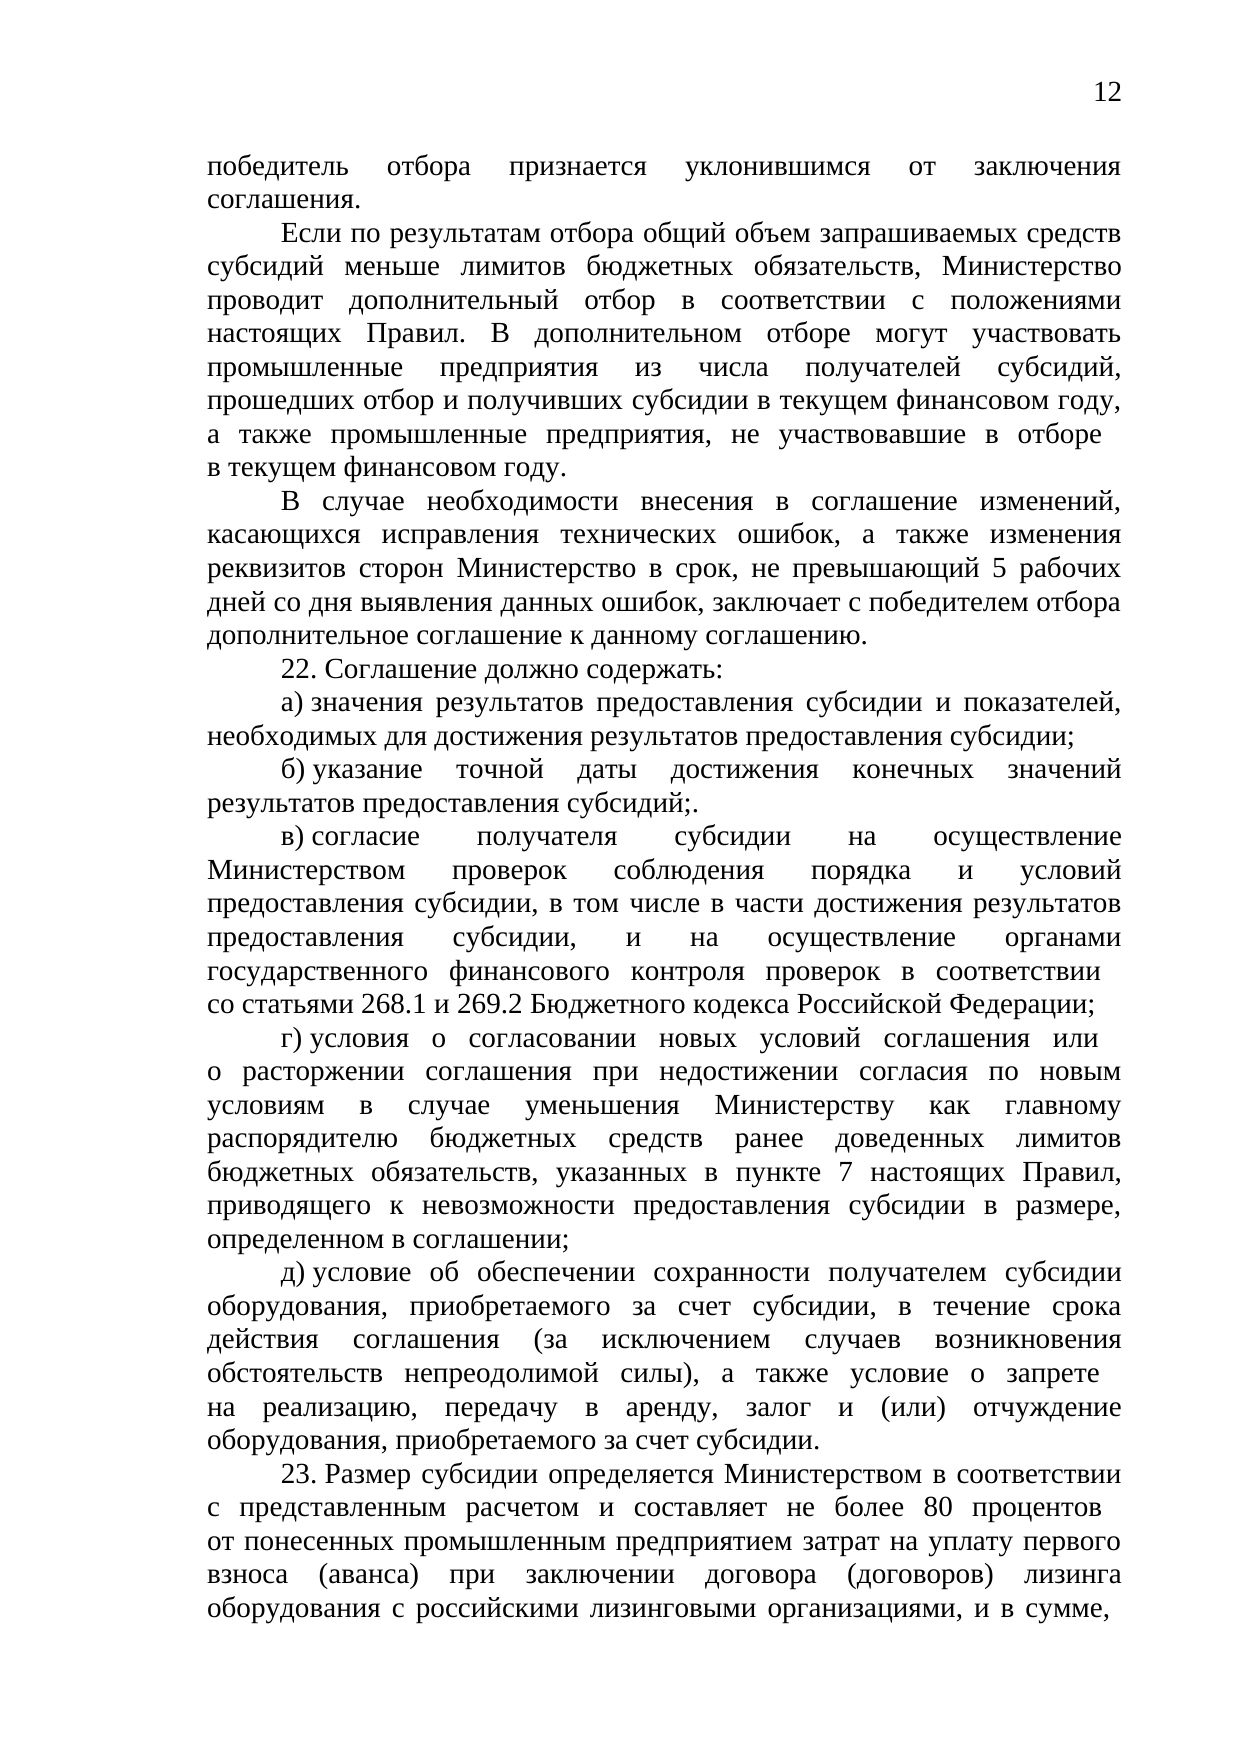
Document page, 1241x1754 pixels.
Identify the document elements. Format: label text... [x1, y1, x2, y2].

text б) указание точной даты достижения конечных значений результатов предоставления субсидий;. [207, 751, 1122, 818]
text г) условия о согласовании новых условий соглашения или о расторжении соглашения при недостижении согласия по новым условиям в случае уменьшения Министерству как главному распорядителю бюджетных средств ранее доведенных лимитов бюджетных обязательств, указанных в пункте 7 настоящих Правил, приводящего к невозможности предоставления субсидии в размере, определенном в соглашении; [207, 1020, 1122, 1254]
text Если по результатам отбора общий объем запрашиваемых средств субсидий меньше лимитов бюджетных обязательств, Министерство проводит дополнительный отбор в соответствии с положениями настоящих Правил. В дополнительном отборе могут участвовать промышленные предприятия из числа получателей субсидий, прошедших отбор и получивших субсидии в текущем финансовом году, а также промышленные предприятия, не участвовавшие в отборе в текущем финансовом году. [207, 215, 1122, 483]
text д) условие об обеспечении сохранности получателем субсидии оборудования, приобретаемого за счет субсидии, в течение срока действия соглашения (за исключением случаев возникновения обстоятельств непреодолимой силы), а также условие о запрете на реализацию, передачу в аренду, залог и (или) отчуждение оборудования, приобретаемого за счет субсидии. [207, 1254, 1122, 1456]
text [207, 148, 1122, 215]
text В случае необходимости внесения в соглашение изменений, касающихся исправления технических ошибок, а также изменения реквизитов сторон Министерство в срок, не превышающий 5 рабочих дней со дня выявления данных ошибок, заключает с победителем отбора дополнительное соглашение к данному соглашению. [207, 483, 1122, 651]
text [207, 1456, 1122, 1623]
text 22. Соглашение должно содержать: [207, 651, 1122, 684]
text в) согласие получателя субсидии на осуществление Министерством проверок соблюдения порядка и условий предоставления субсидии, в том числе в части достижения результатов предоставления субсидии, и на осуществление органами государственного финансового контроля проверок в соответствии со статьями 268.1 и 269.2 Бюджетного кодекса Российской Федерации; [207, 818, 1122, 1020]
text а) значения результатов предоставления субсидии и показателей, необходимых для достижения результатов предоставления субсидии; [207, 684, 1122, 751]
